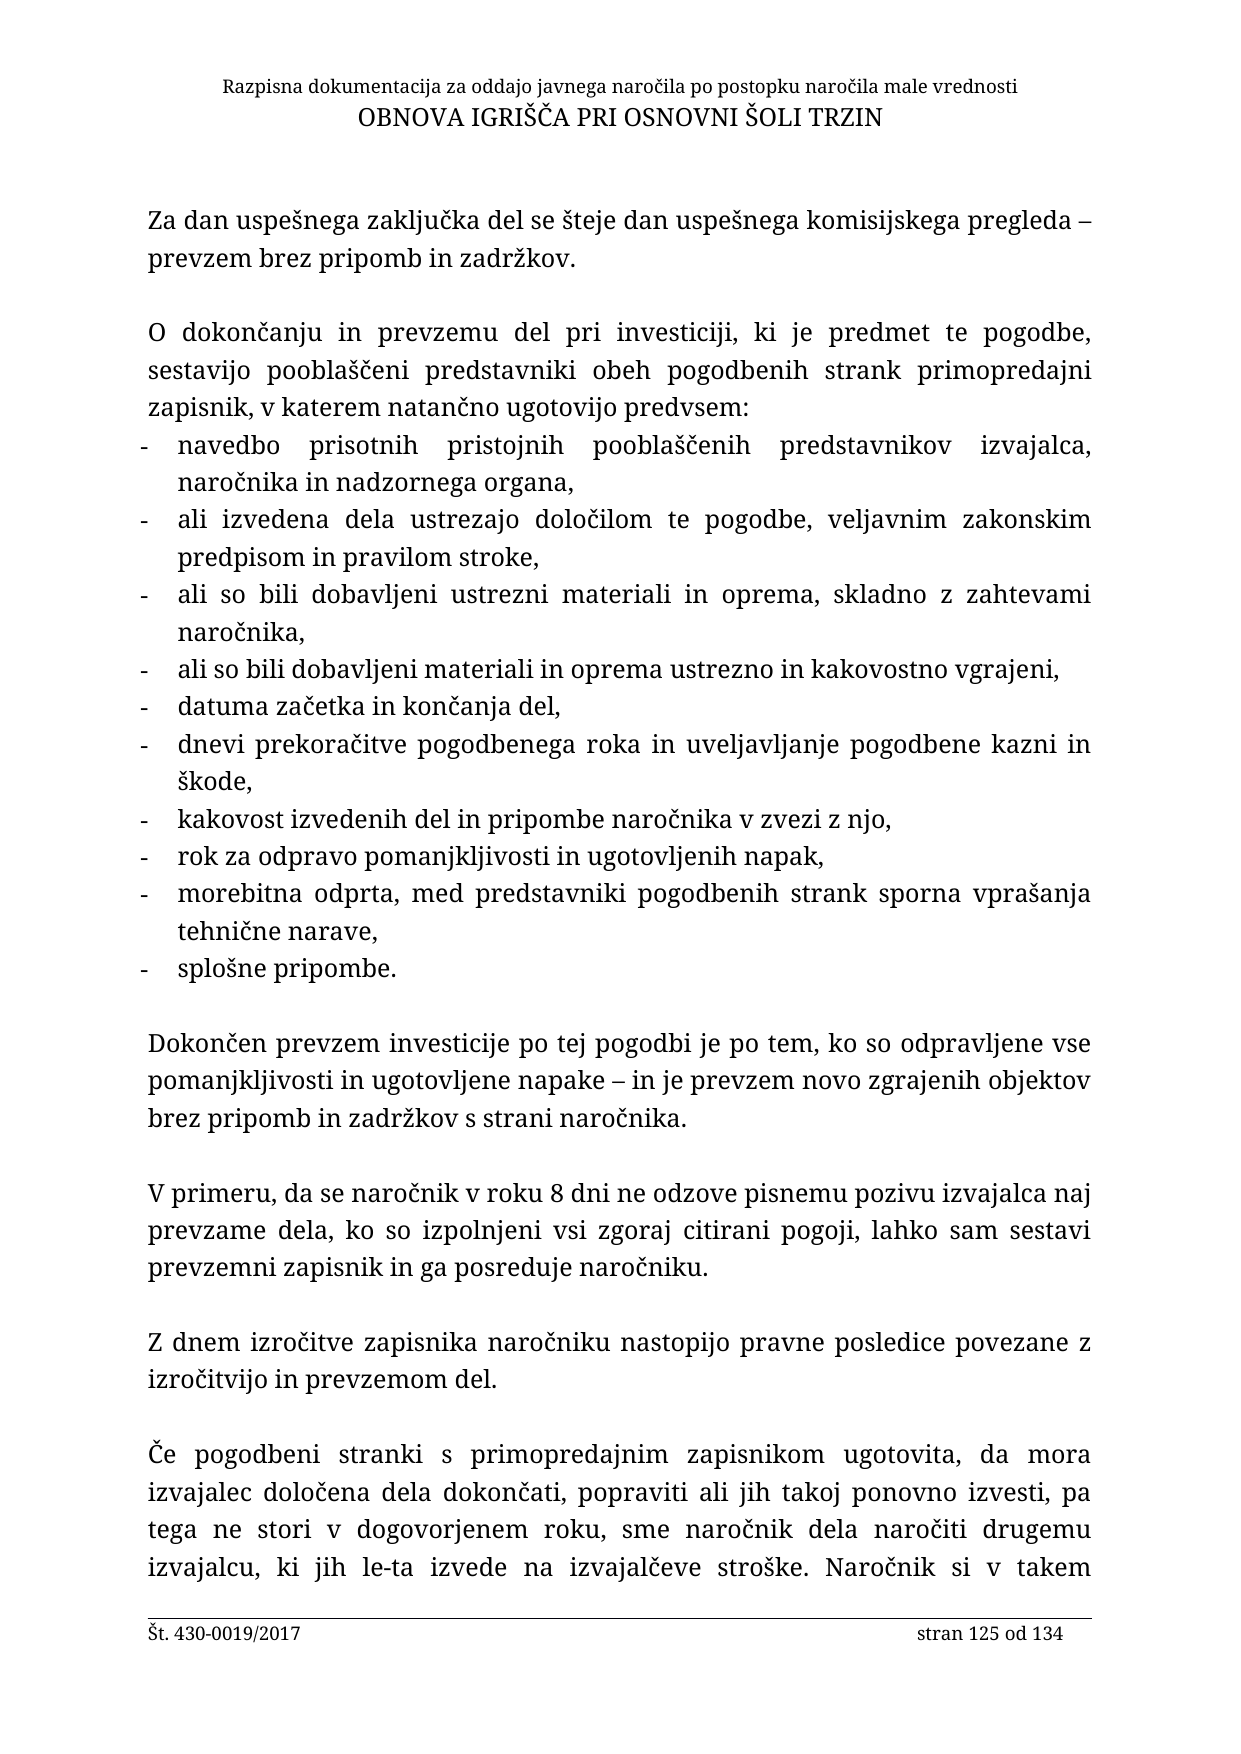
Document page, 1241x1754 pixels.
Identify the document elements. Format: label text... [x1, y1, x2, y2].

text Dokončen prevzem investicije po tej pogodbi je po tem, ko so odpravljene vse pomanjkljivosti in ugotovljene napake – in je prevzem novo zgrajenih objektov brez pripomb in zadržkov s strani naročnika. [148, 1026, 1092, 1134]
list dnevi prekoračitve pogodbenega roka in uveljavljanje pogodbene kazni in škode, [140, 726, 1092, 798]
text O dokončanju in prevzemu del pri investiciji, ki je predmet te pogodbe, sestavijo pooblaščeni predstavniki obeh pogodbenih strank primopredajni zapisnik, v katerem natančno ugotovijo predvsem: [148, 315, 1092, 424]
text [148, 1437, 1092, 1583]
list ali so bili dobavljeni materiali in oprema ustrezno in kakovostno vgrajeni, [140, 652, 1092, 686]
list morebitna odprta, med predstavniki pogodbenih strank sporna vprašanja tehnične narave, [140, 876, 1092, 947]
list datuma začetka in končanja del, [140, 689, 1092, 723]
text Za dan uspešnega zaključka del se šteje dan uspešnega komisijskega pregleda – prevzem brez pripomb in zadržkov. [148, 203, 1092, 274]
list kakovost izvedenih del in pripombe naročnika v zvezi z njo, [140, 801, 1092, 835]
list splošne pripombe. [140, 951, 1092, 985]
list navedbo prisotnih pristojnih pooblaščenih predstavnikov izvajalca, naročnika in nadzornega organa, [140, 427, 1092, 499]
text Z dnem izročitve zapisnika naročniku nastopijo pravne posledice povezane z izročitvijo in prevzemom del. [148, 1325, 1092, 1396]
list ali izvedena dela ustrezajo določilom te pogodbe, veljavnim zakonskim predpisom in pravilom stroke, [140, 502, 1092, 573]
list rok za odpravo pomanjkljivosti in ugotovljenih napak, [140, 839, 1092, 873]
list ali so bili dobavljeni ustrezni materiali in oprema, skladno z zahtevami naročnika, [140, 577, 1092, 648]
text V primeru, da se naročnik v roku 8 dni ne odzove pisnemu pozivu izvajalca naj prevzame dela, ko so izpolnjeni vsi zgoraj citirani pogoji, lahko sam sestavi prevzemni zapisnik in ga posreduje naročniku. [148, 1175, 1092, 1284]
